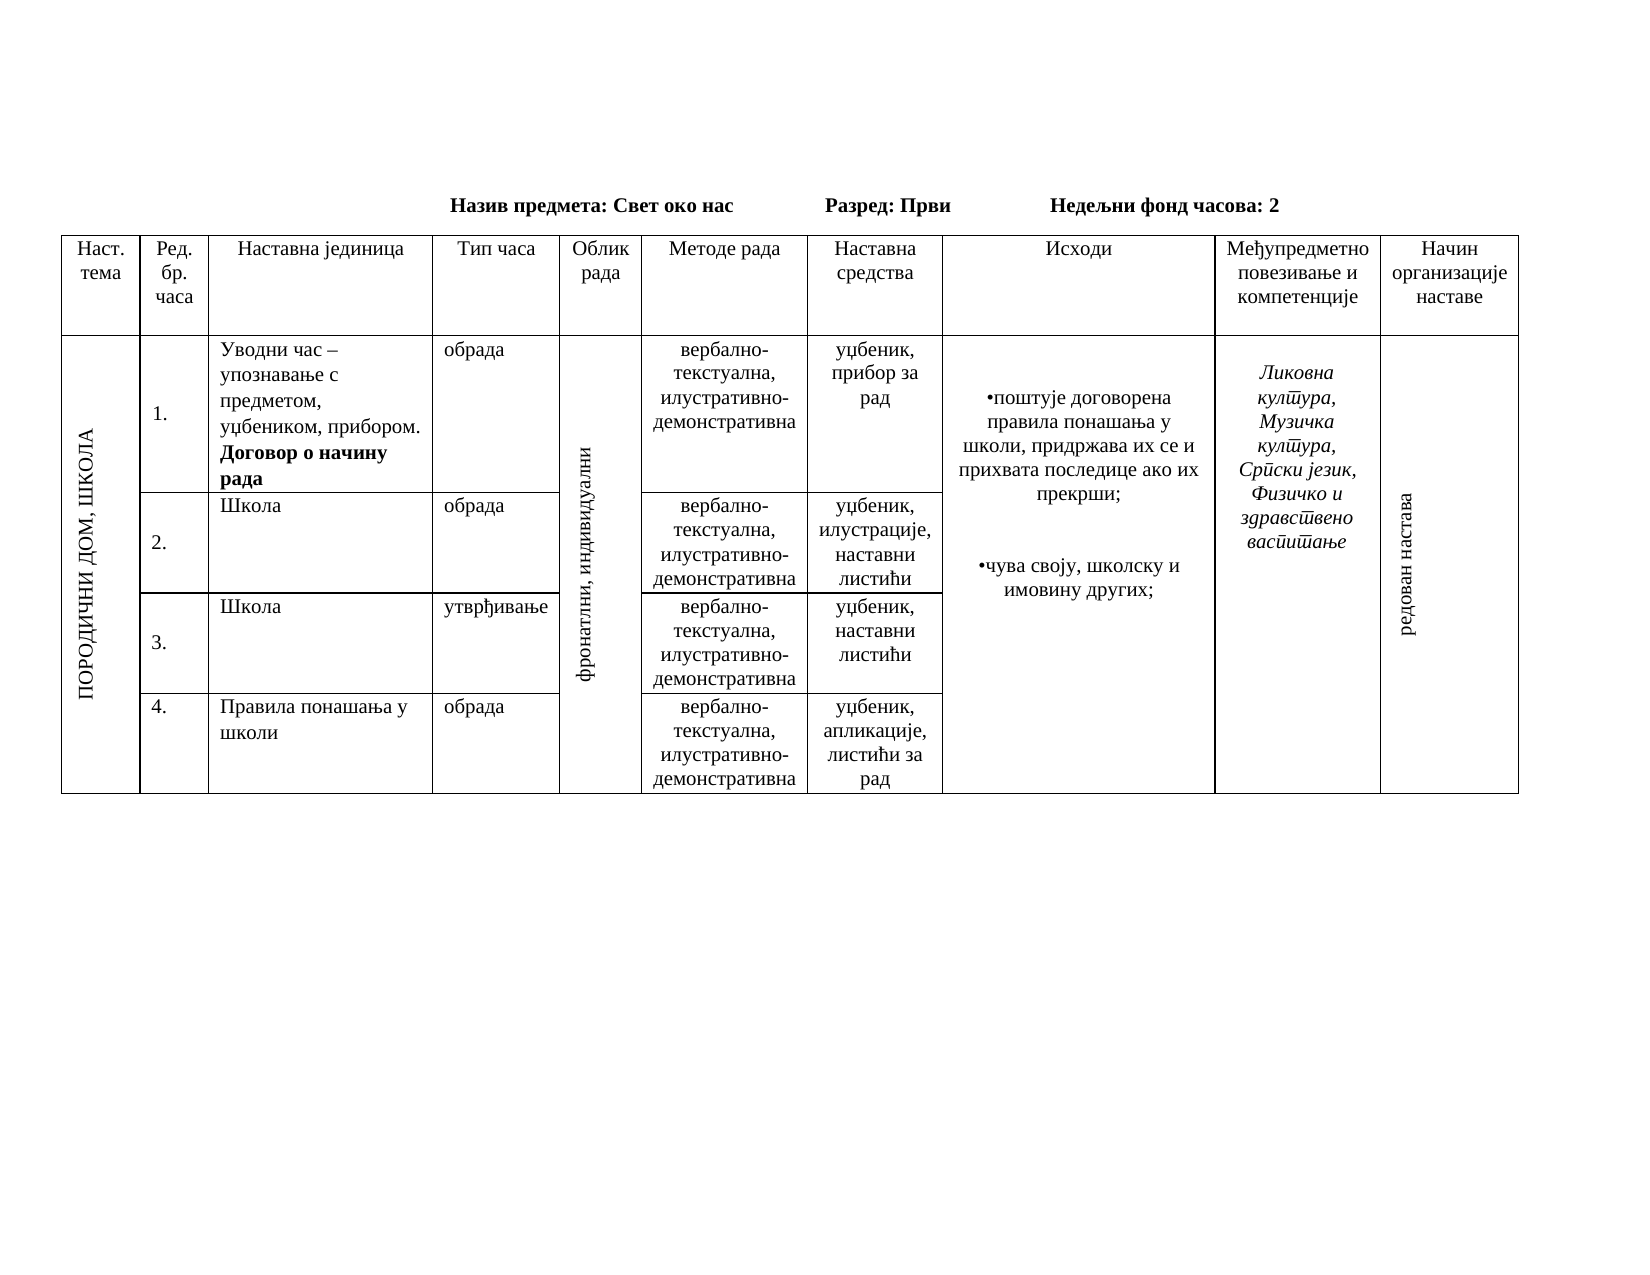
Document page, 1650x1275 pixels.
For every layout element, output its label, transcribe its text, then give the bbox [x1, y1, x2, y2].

table_header Тип часа [433, 236, 559, 335]
table_header Методе рада [642, 236, 807, 335]
table_cell обрада [433, 694, 559, 793]
table_cell Школа [209, 493, 432, 592]
table_cell 3. [141, 594, 208, 693]
table_header Међупредметно повезивање и компетенције [1216, 236, 1380, 335]
table_header Начин организације наставе [1381, 236, 1518, 335]
table_cell вербално-текстуална, илустративно-демонстративна [642, 594, 807, 693]
table_cell вербално-текстуална, илустративно-демонстративна [642, 694, 807, 793]
table_cell вербално-текстуална, илустративно-демонстративна [642, 336, 807, 492]
table_header Наставна јединица [209, 236, 432, 335]
table_cell 4. [141, 694, 208, 793]
table_cell фронатлни, индивидуални [560, 336, 641, 793]
table_cell Ликовна култура, Музичка култура, Српски језик, Физичко и здравствено васпитање [1216, 336, 1380, 793]
table_cell уџбеник, прибор за рад [808, 336, 942, 492]
table_cell Правила понашања у школи [209, 694, 432, 793]
table_cell ПОРОДИЧНИ ДОМ, ШКОЛА [62, 336, 139, 793]
table_cell утврђивање [433, 594, 559, 693]
table_header Исходи [943, 236, 1214, 335]
table_cell Школа [209, 594, 432, 693]
table_cell уџбеник, наставни листићи [808, 594, 942, 693]
table_cell 1. [141, 336, 208, 492]
table_cell •поштује договорена правила понашања у школи, придржава их се и прихвата последице ако их прекрши; •чува своју, школску и имовину других; [943, 336, 1214, 793]
table_cell уџбеник, илустрације, наставни листићи [808, 493, 942, 592]
table_cell 2. [141, 493, 208, 592]
table_cell редован настава [1381, 336, 1518, 793]
table_header Облик рада [560, 236, 641, 335]
table_cell уџбеник, апликације, листићи за рад [808, 694, 942, 793]
table_cell обрада [433, 493, 559, 592]
text Назив предмета: Свет око нас Разред: Први Недељни фонд часова: 2 [375, 193, 1500, 217]
table_cell обрада [433, 336, 559, 492]
table_header Наст. тема [62, 236, 139, 335]
table_cell вербално-текстуална, илустративно-демонстративна [642, 493, 807, 592]
table_cell Уводни час – упознавање с предметом, уџбеником, прибором. Договор о начину рада [209, 336, 432, 492]
table_header Ред. бр. часа [141, 236, 208, 335]
table_header Наставна средства [808, 236, 942, 335]
